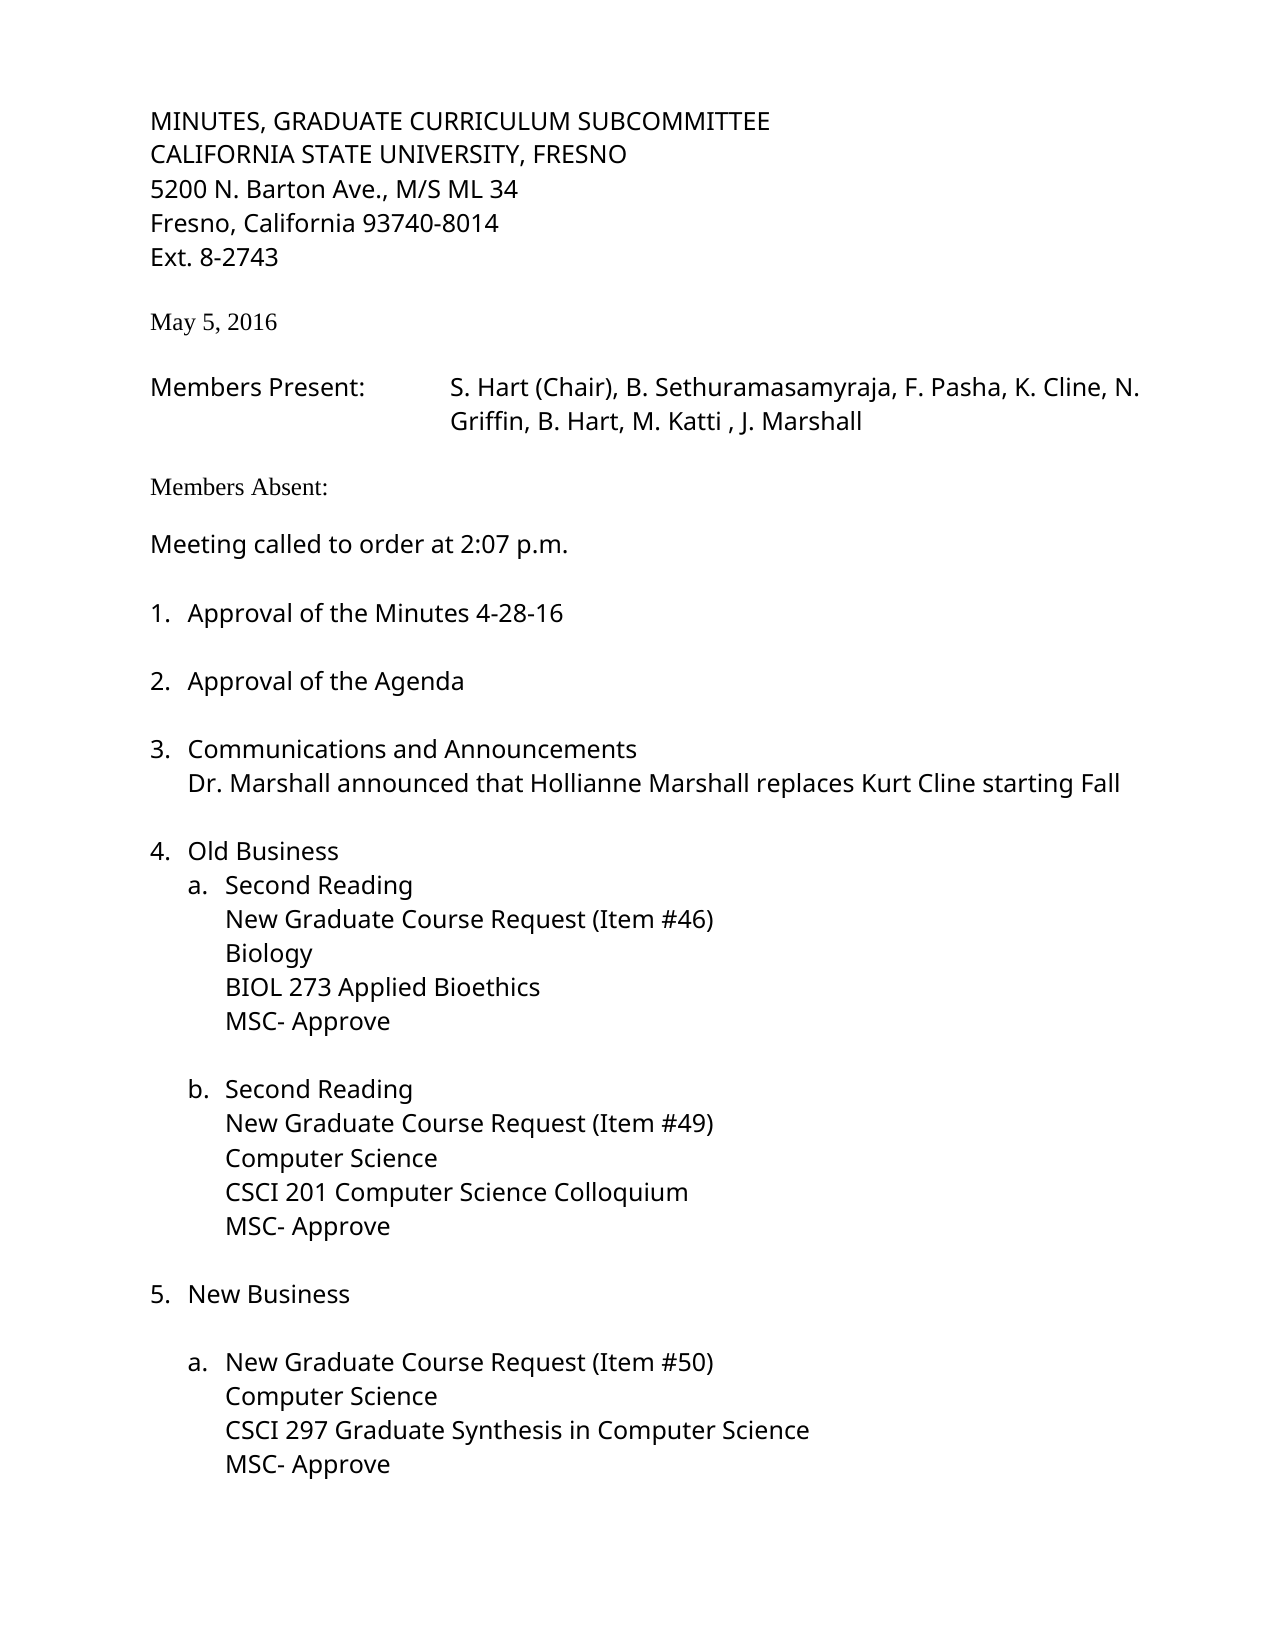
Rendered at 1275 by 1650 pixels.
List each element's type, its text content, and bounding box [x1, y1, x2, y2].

list CSCI 201 Computer Science Colloquium [225, 1174, 1144, 1208]
list Second Reading [187, 1072, 1144, 1106]
list New Graduate Course Request (Item #49) [225, 1106, 1144, 1140]
text Fresno, California 93740-8014 [150, 205, 1144, 239]
list New Graduate Course Request (Item #46) [225, 902, 1144, 936]
list New Graduate Course Request (Item #50) [187, 1344, 1144, 1379]
list Approval of the Minutes 4-28-16 [150, 595, 1144, 629]
list Old Business [150, 834, 1144, 868]
text Members Absent: [150, 472, 1144, 501]
list Approval of the Agenda [150, 663, 1144, 697]
list MSC- Approve [225, 1208, 1144, 1242]
text 5200 N. Barton Ave., M/S ML 34 [150, 171, 1144, 205]
list BIOL 273 Applied Bioethics [225, 970, 1144, 1004]
list New Business [150, 1276, 1144, 1311]
list CSCI 297 Graduate Synthesis in Computer Science [225, 1413, 1144, 1447]
text Dr. Marshall announced that Hollianne Marshall replaces Kurt Cline starting Fall [187, 766, 1144, 799]
list Communications and Announcements [150, 731, 1144, 766]
list Second Reading [187, 868, 1144, 902]
list Biology [225, 936, 1144, 970]
list Computer Science [225, 1379, 1144, 1413]
text Minutes, Graduate Curriculum Subcommittee [150, 103, 1144, 137]
text May 5, 2016 [150, 307, 1144, 336]
text Members Present: S. Hart (Chair), B. Sethuramasamyraja, F. Pasha, K. Cline, N. Griffin, B. Hart, M. Katti , J. Marshall [150, 370, 1144, 438]
list Computer Science [225, 1140, 1144, 1174]
text Meeting called to order at 2:07 p.m. [150, 527, 1144, 561]
list MSC- Approve [225, 1447, 1144, 1481]
text Ext. 8-2743 [150, 239, 1144, 273]
list MSC- Approve [225, 1004, 1144, 1038]
text CALIFORNIA STATE UNIVERSITY, FRESNO [150, 137, 1144, 171]
